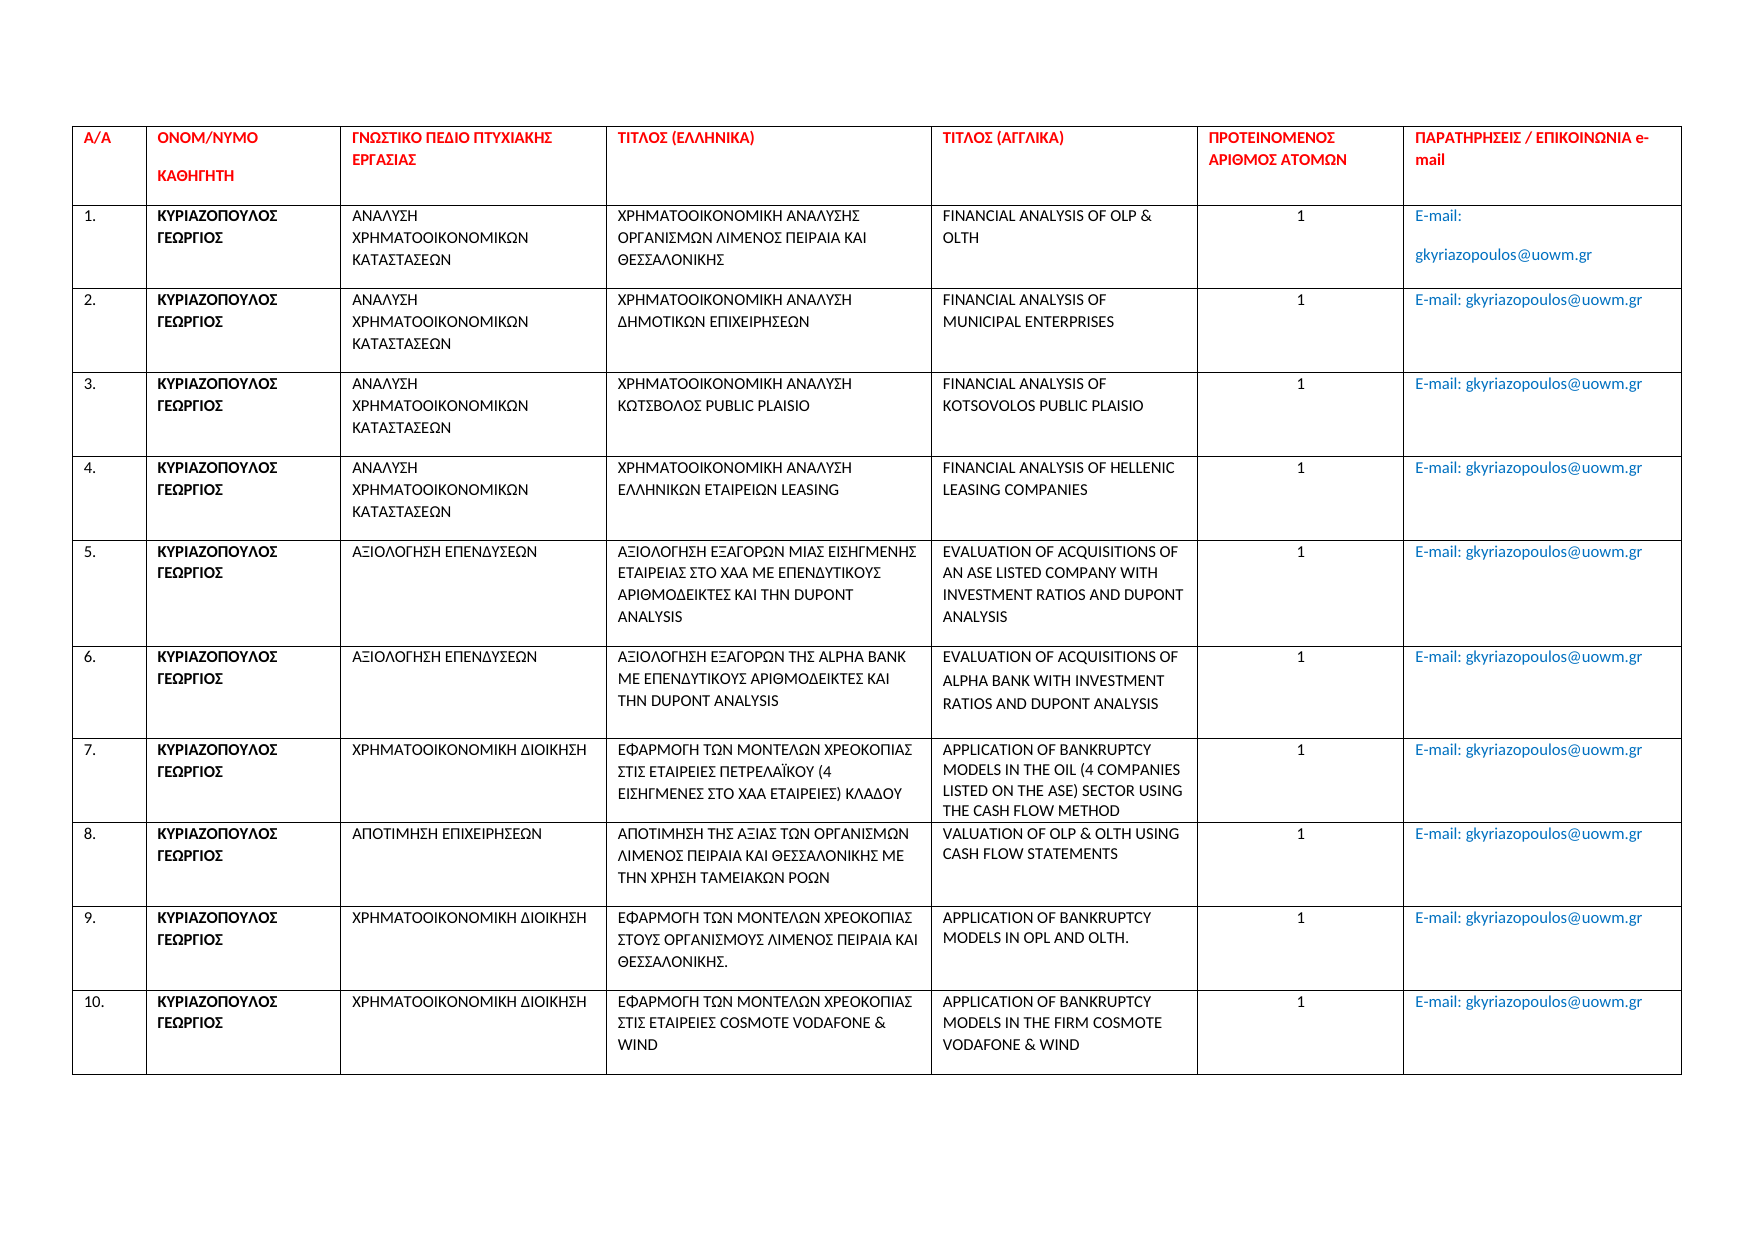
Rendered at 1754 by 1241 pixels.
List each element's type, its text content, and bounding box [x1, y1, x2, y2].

table_cell 7. [73, 739, 146, 822]
table_cell ΑΞΙΟΛΟΓΗΣΗ ΕΠΕΝΔΥΣΕΩΝ [341, 647, 606, 738]
table_cell E-mail: gkyriazopoulos@uowm.gr [1404, 907, 1681, 990]
table_header ΤΙΤΛΟΣ (ΑΓΓΛΙΚΑ) [932, 127, 1197, 204]
table_cell ΑΝΑΛΥΣΗ ΧΡΗΜΑΤΟΟΙΚΟΝΟΜΙΚΩΝ ΚΑΤΑΣΤΑΣΕΩΝ [341, 206, 606, 288]
table_cell 1. [73, 206, 146, 288]
table_cell E-mail: gkyriazopoulos@uowm.gr [1404, 823, 1681, 906]
table_cell E-mail: gkyriazopoulos@uowm.gr [1404, 541, 1681, 646]
table_cell E-mail: gkyriazopoulos@uowm.gr [1404, 457, 1681, 540]
table_cell 1 [1198, 907, 1403, 990]
table_cell E-mail: gkyriazopoulos@uowm.gr [1404, 289, 1681, 372]
table_cell 1 [1198, 823, 1403, 906]
table_cell ΧΡΗΜΑΤΟΟΙΚΟΝΟΜΙΚΗ ΔΙΟΙΚΗΣΗ [341, 907, 606, 990]
table_cell APPLICATION OF BANKRUPTCY MODELS IN THE OIL (4 COMPANIES LISTED ON THE ASE) SECTOR USING THE CASH FLOW METHOD [932, 739, 1197, 822]
table_cell ΚΥΡΙΑΖΟΠΟΥΛΟΣ ΓΕΩΡΓΙΟΣ [147, 457, 340, 540]
table_cell ΧΡΗΜΑΤΟΟΙΚΟΝΟΜΙΚΗ ΑΝΑΛΥΣΗ ΔΗΜΟΤΙΚΩΝ ΕΠΙΧΕΙΡΗΣΕΩΝ [607, 289, 931, 372]
table_cell E-mail: gkyriazopoulos@uowm.gr [1404, 739, 1681, 822]
table_header A/A [73, 127, 146, 204]
table_cell APPLICATION OF BANKRUPTCY MODELS IN THE FIRM COSMOTE VODAFONE & WIND [932, 991, 1197, 1074]
table_cell ΑΞΙΟΛΟΓΗΣΗ ΕΞΑΓΟΡΩΝ ΜΙΑΣ ΕΙΣΗΓΜΕΝΗΣ ΕΤΑΙΡΕΙΑΣ ΣΤΟ ΧΑΑ ΜΕ ΕΠΕΝΔΥΤΙΚΟΥΣ ΑΡΙΘΜΟΔΕΙΚΤΕΣ ΚΑΙ ΤΗΝ DUPONT ANALYSIS [607, 541, 931, 646]
table_cell 1 [1198, 739, 1403, 822]
table_cell EVALUATION OF ACQUISITIONS OF ALPHA BANK WITH INVESTMENT RATIOS AND DUPONT ANALYSIS [932, 647, 1197, 738]
table_cell ΚΥΡΙΑΖΟΠΟΥΛΟΣ ΓΕΩΡΓΙΟΣ [147, 907, 340, 990]
table_header ΟΝΟΜ/ΝΥΜΟ ΚΑΘΗΓΗΤΗ [147, 127, 340, 204]
table_cell FINANCIAL ANALYSIS OF KOTSOVOLOS PUBLIC PLAISIO [932, 373, 1197, 456]
table_cell ΑΝΑΛΥΣΗ ΧΡΗΜΑΤΟΟΙΚΟΝΟΜΙΚΩΝ ΚΑΤΑΣΤΑΣΕΩΝ [341, 457, 606, 540]
table_cell 1 [1198, 457, 1403, 540]
table_header ΠΑΡΑΤΗΡΗΣΕΙΣ / ΕΠΙΚΟΙΝΩΝΙΑ e-mail [1404, 127, 1681, 204]
table_cell ΚΥΡΙΑΖΟΠΟΥΛΟΣ ΓΕΩΡΓΙΟΣ [147, 823, 340, 906]
table_cell 3. [73, 373, 146, 456]
table_cell VALUATION OF OLP & OLTH USING CASH FLOW STATEMENTS [932, 823, 1197, 906]
table_cell ΧΡΗΜΑΤΟΟΙΚΟΝΟΜΙΚΗ ΑΝΑΛΥΣΗ ΕΛΛΗΝΙΚΩΝ ΕΤΑΙΡΕΙΩΝ LEASING [607, 457, 931, 540]
table_cell ΑΝΑΛΥΣΗ ΧΡΗΜΑΤΟΟΙΚΟΝΟΜΙΚΩΝ ΚΑΤΑΣΤΑΣΕΩΝ [341, 373, 606, 456]
table_cell ΚΥΡΙΑΖΟΠΟΥΛΟΣ ΓΕΩΡΓΙΟΣ [147, 991, 340, 1074]
table_cell ΚΥΡΙΑΖΟΠΟΥΛΟΣ ΓΕΩΡΓΙΟΣ [147, 206, 340, 288]
table_cell ΑΠΟΤΙΜΗΣΗ ΕΠΙΧΕΙΡΗΣΕΩΝ [341, 823, 606, 906]
table_cell ΧΡΗΜΑΤΟΟΙΚΟΝΟΜΙΚΗ ΔΙΟΙΚΗΣΗ [341, 739, 606, 822]
table_header ΓΝΩΣΤΙΚΟ ΠΕΔΙΟ ΠΤΥΧΙΑΚΗΣ ΕΡΓΑΣΙΑΣ [341, 127, 606, 204]
table_cell ΚΥΡΙΑΖΟΠΟΥΛΟΣ ΓΕΩΡΓΙΟΣ [147, 541, 340, 646]
table_cell FINANCIAL ANALYSIS OF OLP & OLTH [932, 206, 1197, 288]
table_cell ΑΝΑΛΥΣΗ ΧΡΗΜΑΤΟΟΙΚΟΝΟΜΙΚΩΝ ΚΑΤΑΣΤΑΣΕΩΝ [341, 289, 606, 372]
table_cell 8. [73, 823, 146, 906]
table_cell ΚΥΡΙΑΖΟΠΟΥΛΟΣ ΓΕΩΡΓΙΟΣ [147, 739, 340, 822]
table_cell ΕΦΑΡΜΟΓΗ ΤΩΝ ΜΟΝΤΕΛΩΝ ΧΡΕΟΚΟΠΙΑΣ ΣΤΙΣ ΕΤΑΙΡΕΙΕΣ COSMOTE VODAFONE & WIND [607, 991, 931, 1074]
table_cell E-mail: gkyriazopoulos@uowm.gr [1404, 991, 1681, 1074]
table_cell ΑΞΙΟΛΟΓΗΣΗ ΕΞΑΓΟΡΩΝ ΤΗΣ ALPHA BANK ΜΕ ΕΠΕΝΔΥΤΙΚΟΥΣ ΑΡΙΘΜΟΔΕΙΚΤΕΣ ΚΑΙ ΤΗΝ DUPONT ANALYSIS [607, 647, 931, 738]
table_cell ΑΞΙΟΛΟΓΗΣΗ ΕΠΕΝΔΥΣΕΩΝ [341, 541, 606, 646]
table_cell ΧΡΗΜΑΤΟΟΙΚΟΝΟΜΙΚΗ ΑΝΑΛΥΣΗΣ ΟΡΓΑΝΙΣΜΩΝ ΛΙΜΕΝΟΣ ΠΕΙΡΑΙΑ ΚΑΙ ΘΕΣΣΑΛΟΝΙΚΗΣ [607, 206, 931, 288]
table_cell EVALUATION OF ACQUISITIONS OF AN ASE LISTED COMPANY WITH INVESTMENT RATIOS AND DUPONT ANALYSIS [932, 541, 1197, 646]
table_cell 1 [1198, 373, 1403, 456]
table_header ΠΡΟΤΕΙΝΟΜΕΝΟΣ ΑΡΙΘΜΟΣ ΑΤΟΜΩΝ [1198, 127, 1403, 204]
table_cell 1 [1198, 206, 1403, 288]
table_cell E-mail: gkyriazopoulos@uowm.gr [1404, 647, 1681, 738]
table_cell APPLICATION OF BANKRUPTCY MODELS IN OPL AND OLTH. [932, 907, 1197, 990]
table_cell ΚΥΡΙΑΖΟΠΟΥΛΟΣ ΓΕΩΡΓΙΟΣ [147, 289, 340, 372]
table_cell 6. [73, 647, 146, 738]
table_cell ΚΥΡΙΑΖΟΠΟΥΛΟΣ ΓΕΩΡΓΙΟΣ [147, 373, 340, 456]
table_cell 5. [73, 541, 146, 646]
table_cell ΚΥΡΙΑΖΟΠΟΥΛΟΣ ΓΕΩΡΓΙΟΣ [147, 647, 340, 738]
table_cell ΕΦΑΡΜΟΓΗ ΤΩΝ ΜΟΝΤΕΛΩΝ ΧΡΕΟΚΟΠΙΑΣ ΣΤΙΣ ΕΤΑΙΡΕΙΕΣ ΠΕΤΡΕΛΑΪΚΟΥ (4 ΕΙΣΗΓΜΕΝΕΣ ΣΤΟ ΧΑΑ ΕΤΑΙΡΕΙΕΣ) ΚΛΑΔΟΥ [607, 739, 931, 822]
table_cell E-mail: gkyriazopoulos@uowm.gr [1404, 206, 1681, 288]
table_cell 10. [73, 991, 146, 1074]
table_cell ΑΠΟΤΙΜΗΣΗ ΤΗΣ ΑΞΙΑΣ ΤΩΝ ΟΡΓΑΝΙΣΜΩΝ ΛΙΜΕΝΟΣ ΠΕΙΡΑΙΑ ΚΑΙ ΘΕΣΣΑΛΟΝΙΚΗΣ ΜΕ ΤΗΝ ΧΡΗΣΗ ΤΑΜΕΙΑΚΩΝ ΡΟΩΝ [607, 823, 931, 906]
table_cell ΧΡΗΜΑΤΟΟΙΚΟΝΟΜΙΚΗ ΔΙΟΙΚΗΣΗ [341, 991, 606, 1074]
table_cell E-mail: gkyriazopoulos@uowm.gr [1404, 373, 1681, 456]
table_cell 1 [1198, 991, 1403, 1074]
table_cell 1 [1198, 289, 1403, 372]
table_cell 2. [73, 289, 146, 372]
table_cell FINANCIAL ANALYSIS OF MUNICIPAL ENTERPRISES [932, 289, 1197, 372]
table_cell ΕΦΑΡΜΟΓΗ ΤΩΝ ΜΟΝΤΕΛΩΝ ΧΡΕΟΚΟΠΙΑΣ ΣΤΟΥΣ ΟΡΓΑΝΙΣΜΟΥΣ ΛΙΜΕΝΟΣ ΠΕΙΡΑΙΑ ΚΑΙ ΘΕΣΣΑΛΟΝΙΚΗΣ. [607, 907, 931, 990]
table_cell ΧΡΗΜΑΤΟΟΙΚΟΝΟΜΙΚΗ ΑΝΑΛΥΣΗ ΚΩΤΣΒΟΛΟΣ PUBLIC PLAISIO [607, 373, 931, 456]
table_header ΤΙΤΛΟΣ (ΕΛΛΗΝΙΚΑ) [607, 127, 931, 204]
table_cell 9. [73, 907, 146, 990]
table_cell 4. [73, 457, 146, 540]
table_cell 1 [1198, 541, 1403, 646]
table_cell FINANCIAL ANALYSIS OF HELLENIC LEASING COMPANIES [932, 457, 1197, 540]
table_cell 1 [1198, 647, 1403, 738]
